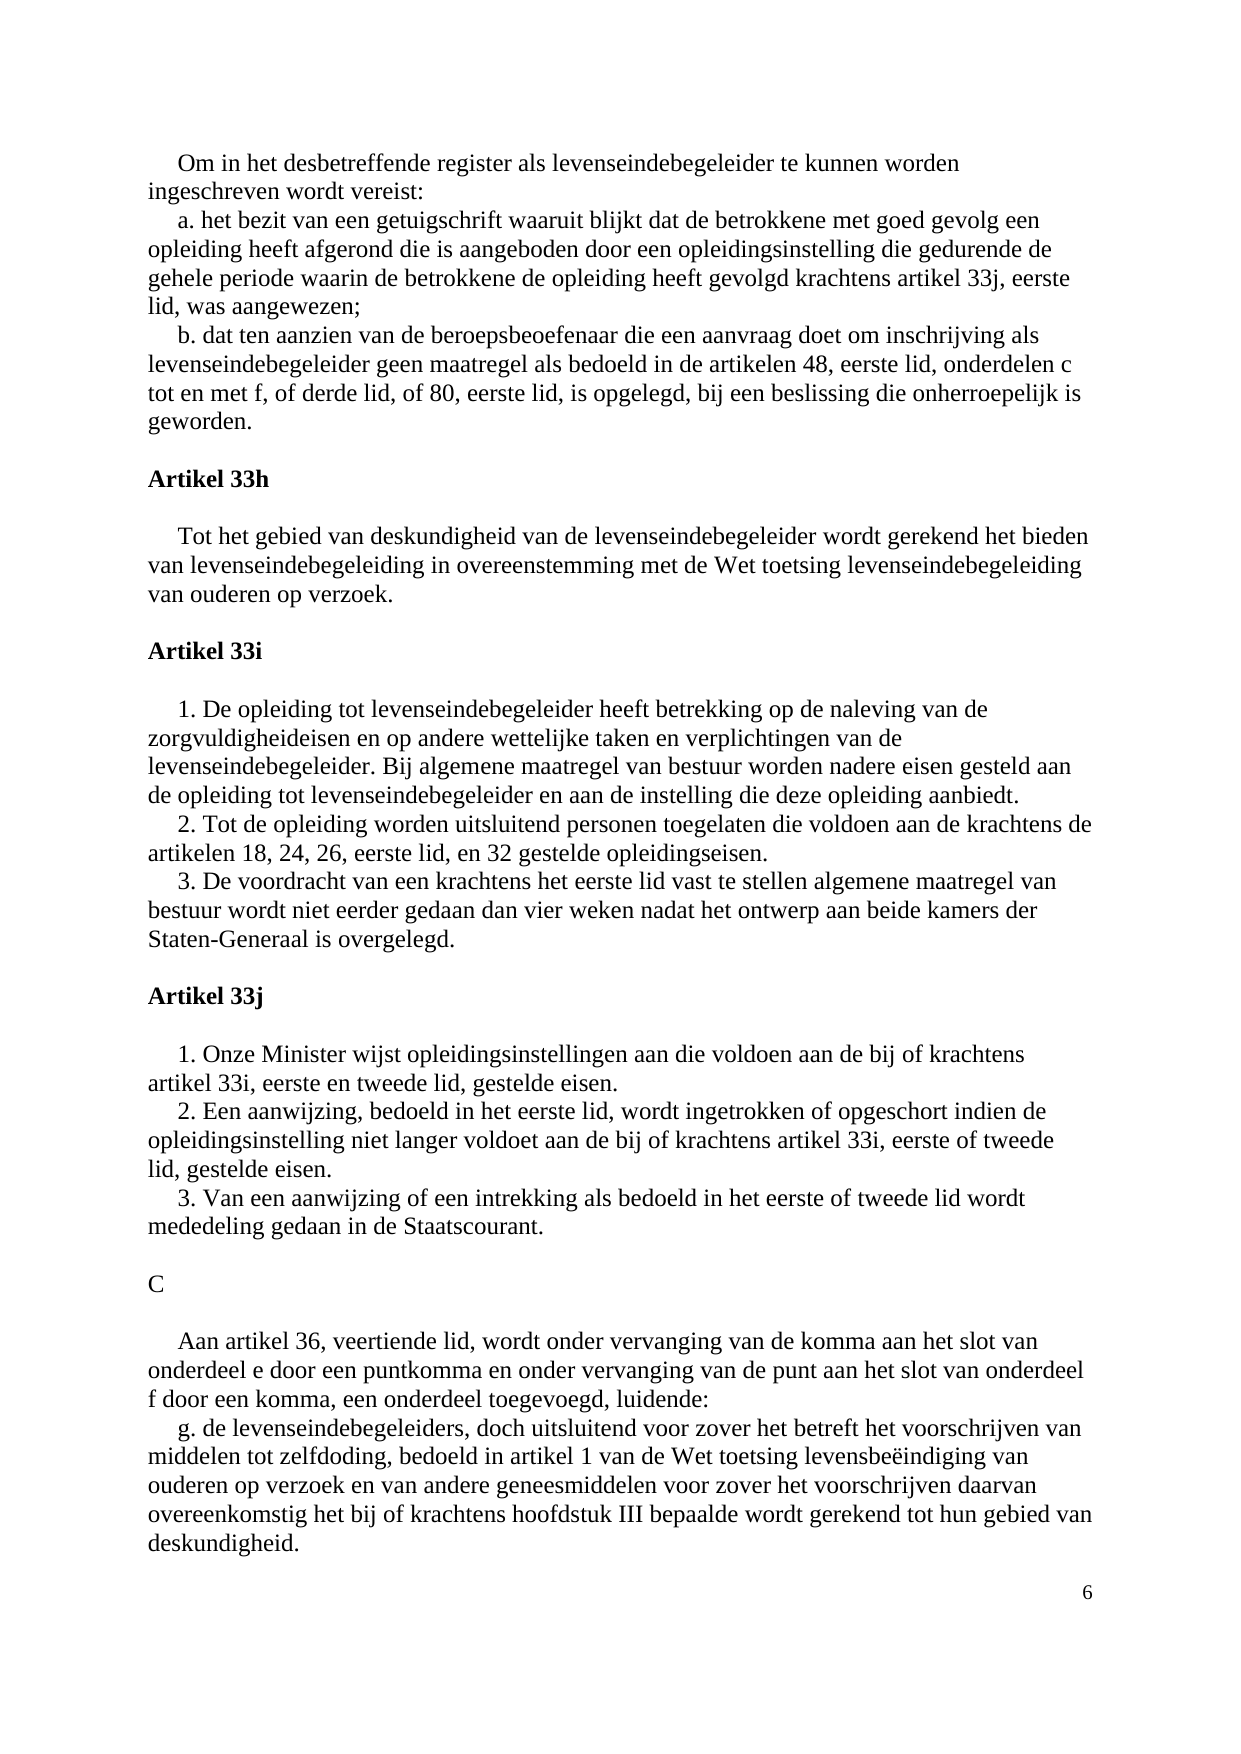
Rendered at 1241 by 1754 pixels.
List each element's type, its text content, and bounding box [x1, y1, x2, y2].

text 1. De opleiding tot levenseindebegeleider heeft betrekking op de naleving van de zorgvuldigheideisen en op andere wettelijke taken en verplichtingen van de levenseindebegeleider. Bij algemene maatregel van bestuur worden nadere eisen gesteld aan de opleiding tot levenseindebegeleider en aan de instelling die deze opleiding aanbiedt. [148, 694, 1093, 809]
text Artikel 33h [148, 464, 1093, 493]
text Tot het gebied van deskundigheid van de levenseindebegeleider wordt gerekend het bieden van levenseindebegeleiding in overeenstemming met de Wet toetsing levenseindebegeleiding van ouderen op verzoek. [148, 521, 1093, 608]
text Artikel 33j [148, 981, 1093, 1010]
text Aan artikel 36, veertiende lid, wordt onder vervanging van de komma aan het slot van onderdeel e door een puntkomma en onder vervanging van de punt aan het slot van onderdeel f door een komma, een onderdeel toegevoegd, luidende: [148, 1326, 1093, 1413]
text 3. Van een aanwijzing of een intrekking als bedoeld in het eerste of tweede lid wordt mededeling gedaan in de Staatscourant. [148, 1183, 1093, 1240]
text b. dat ten aanzien van de beroepsbeoefenaar die een aanvraag doet om inschrijving als levenseindebegeleider geen maatregel als bedoeld in de artikelen 48, eerste lid, onderdelen c tot en met f, of derde lid, of 80, eerste lid, is opgelegd, bij een beslissing die onherroepelijk is geworden. [148, 320, 1092, 435]
text Om in het desbetreffende register als levenseindebegeleider te kunnen worden ingeschreven wordt vereist: [148, 148, 1093, 205]
text 2. Een aanwijzing, bedoeld in het eerste lid, wordt ingetrokken of opgeschort indien de opleidingsinstelling niet langer voldoet aan de bij of krachtens artikel 33i, eerste of tweede lid, gestelde eisen. [148, 1096, 1093, 1183]
text Artikel 33i [148, 636, 1093, 665]
text a. het bezit van een getuigschrift waaruit blijkt dat de betrokkene met goed gevolg een opleiding heeft afgerond die is aangeboden door een opleidingsinstelling die gedurende de gehele periode waarin de betrokkene de opleiding heeft gevolgd krachtens artikel 33j, eerste lid, was aangewezen; [148, 205, 1093, 320]
text 3. De voordracht van een krachtens het eerste lid vast te stellen algemene maatregel van bestuur wordt niet eerder gedaan dan vier weken nadat het ontwerp aan beide kamers der Staten-Generaal is overgelegd. [148, 866, 1093, 953]
text 2. Tot de opleiding worden uitsluitend personen toegelaten die voldoen aan de krachtens de artikelen 18, 24, 26, eerste lid, en 32 gestelde opleidingseisen. [148, 809, 1093, 866]
text g. de levenseindebegeleiders, doch uitsluitend voor zover het betreft het voorschrijven van middelen tot zelfdoding, bedoeld in artikel 1 van de Wet toetsing levensbeëindiging van ouderen op verzoek en van andere geneesmiddelen voor zover het voorschrijven daarvan overeenkomstig het bij of krachtens hoofdstuk III bepaalde wordt gerekend tot hun gebied van deskundigheid. [148, 1413, 1093, 1556]
text 1. Onze Minister wijst opleidingsinstellingen aan die voldoen aan de bij of krachtens artikel 33i, eerste en tweede lid, gestelde eisen. [148, 1039, 1093, 1096]
text C [148, 1269, 1093, 1298]
